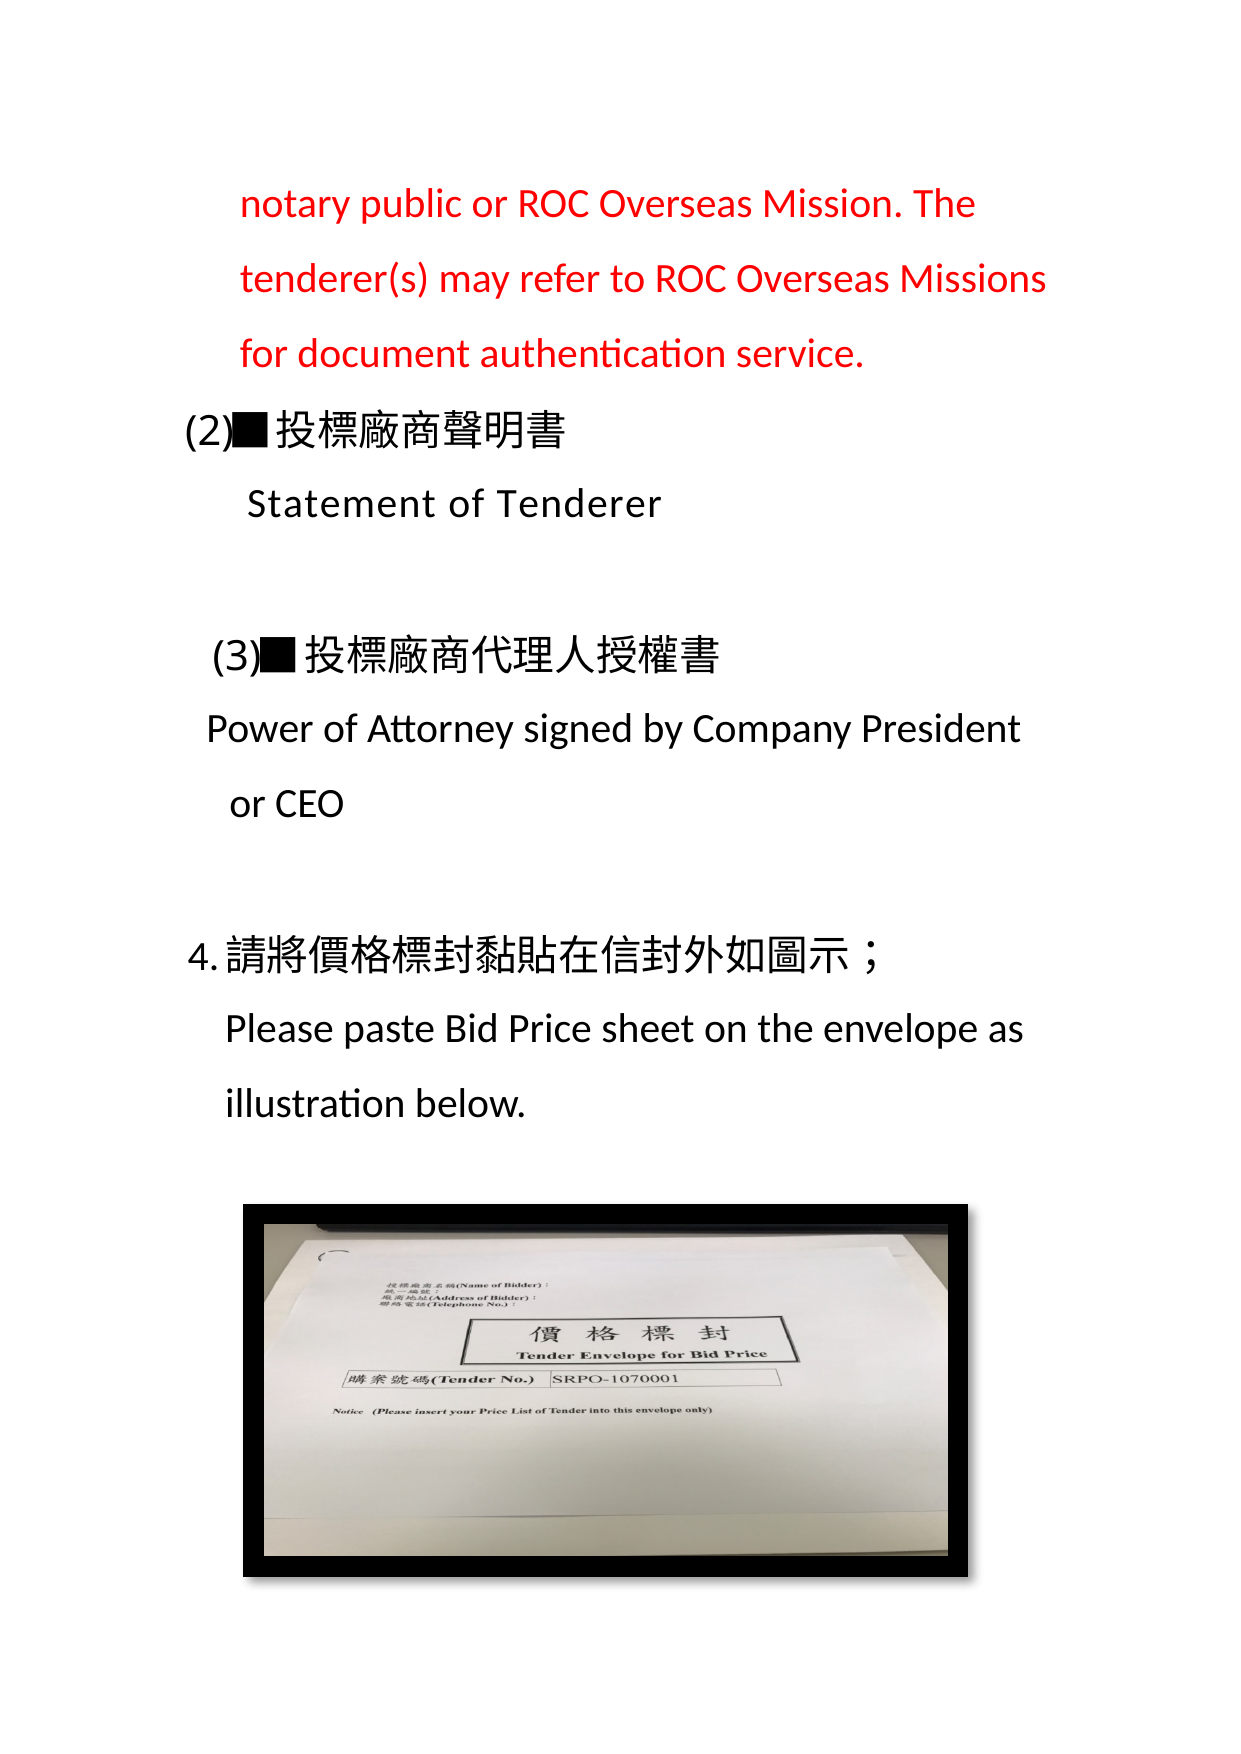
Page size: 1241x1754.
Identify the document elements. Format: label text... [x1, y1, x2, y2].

text (3)投標廠商代理人授權書 [212, 614, 1053, 689]
list 請將價格標封黏貼在信封外如圖示； [187, 914, 1053, 989]
text (2)投標廠商聲明書 [169, 389, 1053, 464]
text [219, 164, 1053, 389]
text Statement of Tenderer [202, 464, 1053, 539]
list Please paste Bid Price sheet on the envelope as illustration below. [225, 989, 1053, 1139]
picture [264, 1224, 948, 1556]
text Power of Attorney signed by Company President or CEO [187, 689, 1053, 839]
